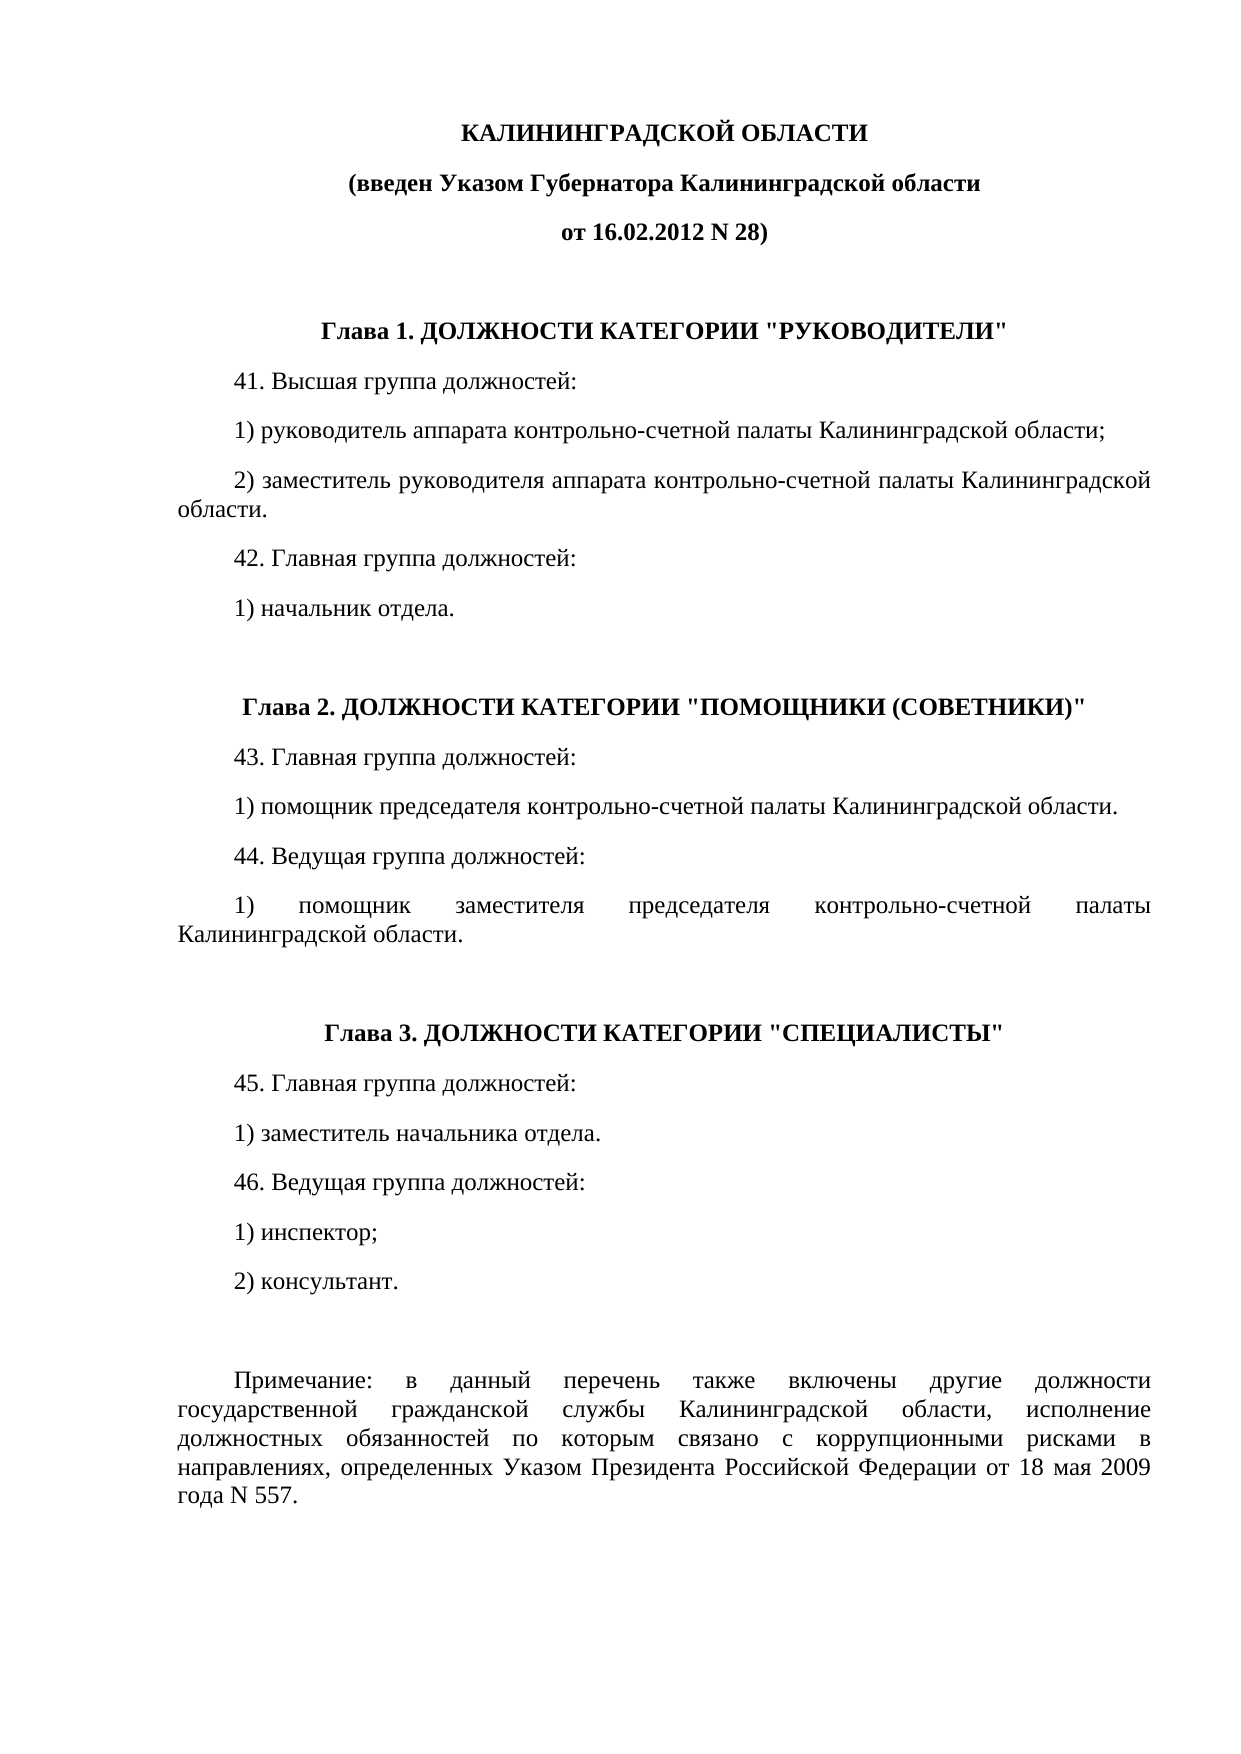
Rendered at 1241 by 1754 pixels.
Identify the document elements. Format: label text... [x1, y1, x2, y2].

text 42. Главная группа должностей: [177, 543, 1152, 572]
text 45. Главная группа должностей: [177, 1068, 1152, 1097]
text 46. Ведущая группа должностей: [177, 1167, 1152, 1196]
text Глава 3. ДОЛЖНОСТИ КАТЕГОРИИ "СПЕЦИАЛИСТЫ" [177, 1018, 1152, 1047]
text 1) помощник председателя контрольно-счетной палаты Калининградской области. [177, 791, 1152, 820]
text от 16.02.2012 N 28) [177, 217, 1152, 246]
text 2) консультант. [177, 1266, 1152, 1295]
text 1) заместитель начальника отдела. [177, 1118, 1152, 1146]
text 2) заместитель руководителя аппарата контрольно-счетной палаты Калининградской области. [177, 465, 1152, 523]
text Глава 2. ДОЛЖНОСТИ КАТЕГОРИИ "ПОМОЩНИКИ (СОВЕТНИКИ)" [177, 692, 1152, 721]
text 1) начальник отдела. [177, 593, 1152, 622]
text 41. Высшая группа должностей: [177, 366, 1152, 395]
text Примечание: в данный перечень также включены другие должности государственной гражданской службы Калининградской области, исполнение должностных обязанностей по которым связано с коррупционными рисками в направлениях, определенных Указом Президента Российской Федерации от 18 мая 2009 года N 557. [177, 1366, 1152, 1509]
text Глава 1. ДОЛЖНОСТИ КАТЕГОРИИ "РУКОВОДИТЕЛИ" [177, 316, 1152, 345]
text 1) инспектор; [177, 1217, 1152, 1246]
text 1) помощник заместителя председателя контрольно-счетной палаты Калининградской области. [177, 891, 1152, 948]
text (введен Указом Губернатора Калининградской области [177, 168, 1152, 196]
text 44. Ведущая группа должностей: [177, 841, 1152, 870]
text КАЛИНИНГРАДСКОЙ ОБЛАСТИ [177, 118, 1152, 147]
text 1) руководитель аппарата контрольно-счетной палаты Калининградской области; [177, 416, 1152, 444]
text 43. Главная группа должностей: [177, 742, 1152, 771]
